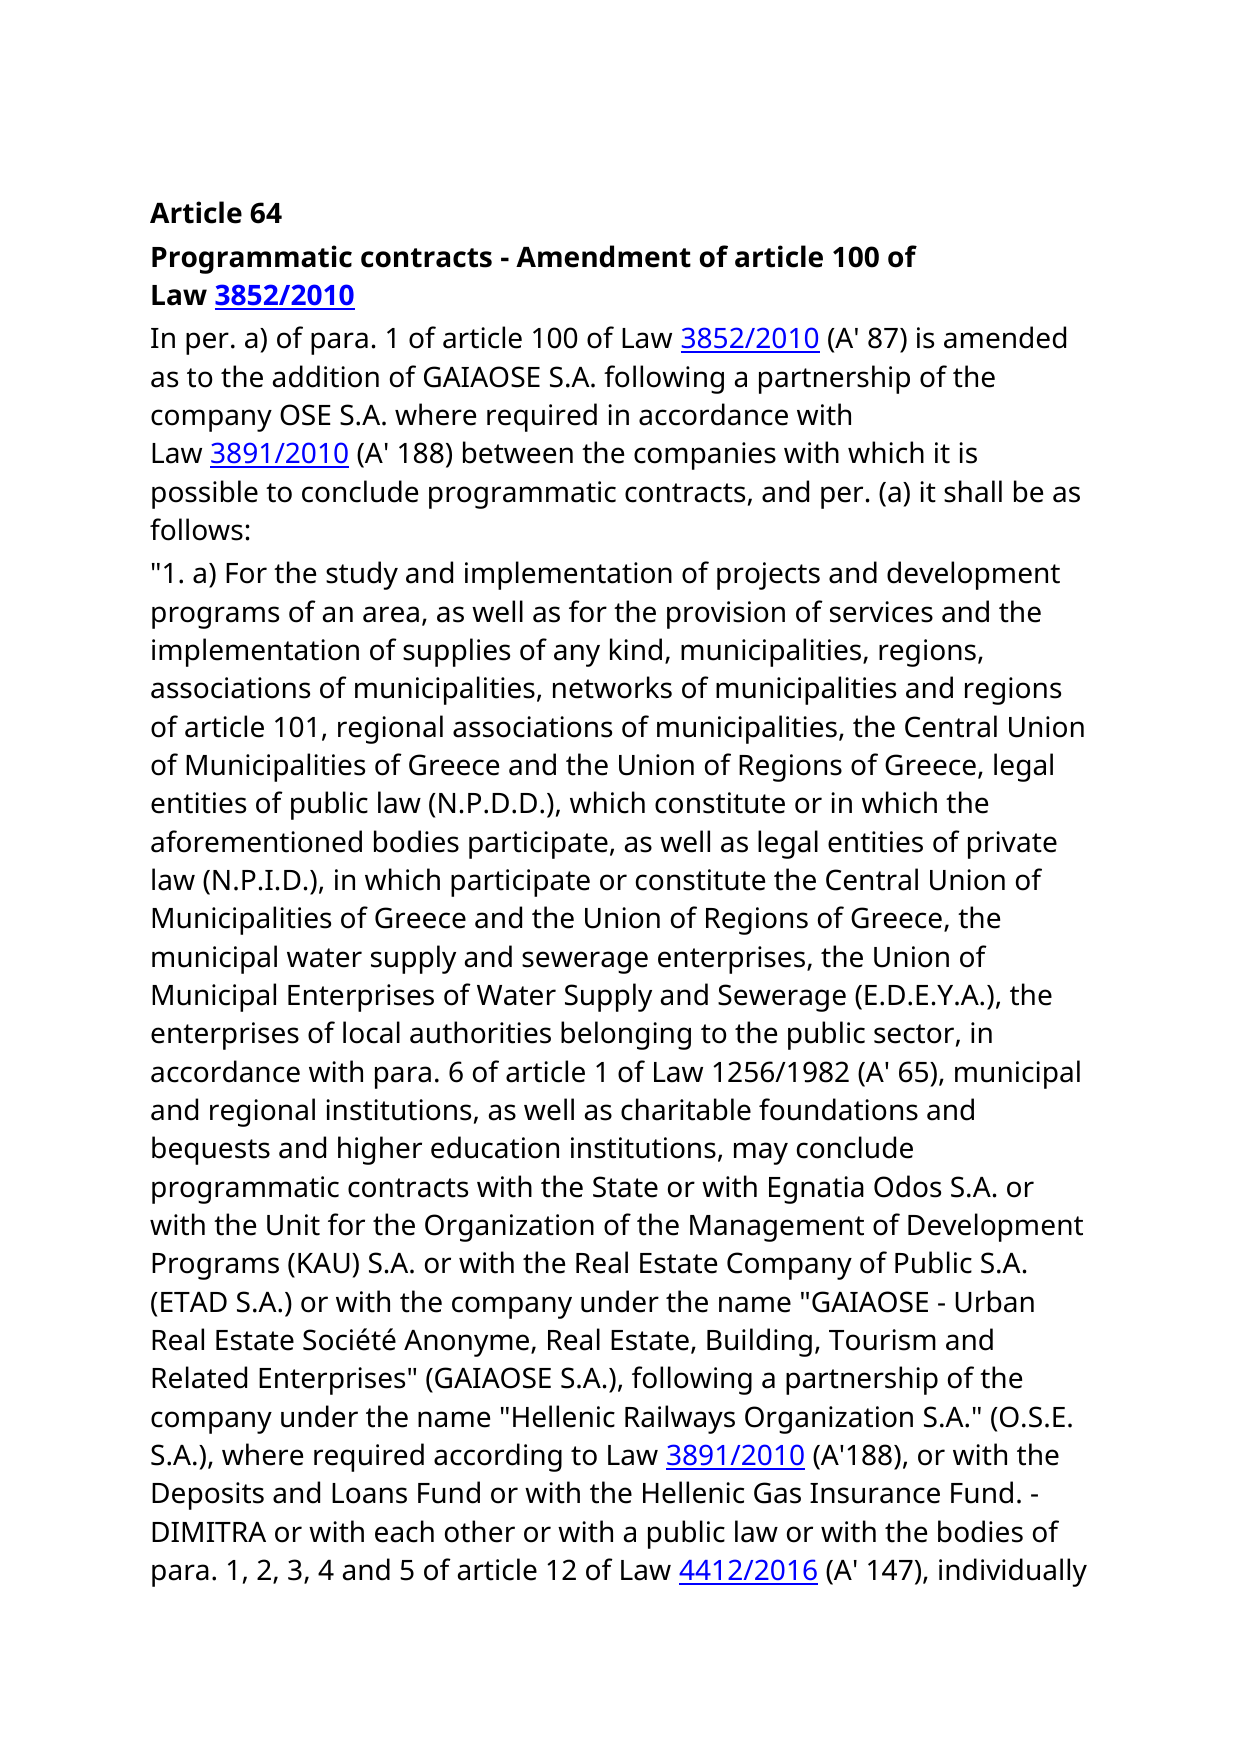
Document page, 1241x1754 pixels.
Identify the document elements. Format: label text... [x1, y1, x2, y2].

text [150, 554, 1090, 1589]
text In per. a) of para. 1 of article 100 of Law 3852/2010 (A' 87) is amended as to the addition of GAIAOSE S.A. following a partnership of the company OSE S.A. where required in accordance with Law 3891/2010 (A' 188) between the companies with which it is possible to conclude programmatic contracts, and per. (a) it shall be as follows: [150, 319, 1090, 549]
text Article 64 [150, 193, 1090, 232]
text Programmatic contracts - Amendment of article 100 of Law 3852/2010 [150, 237, 1090, 313]
